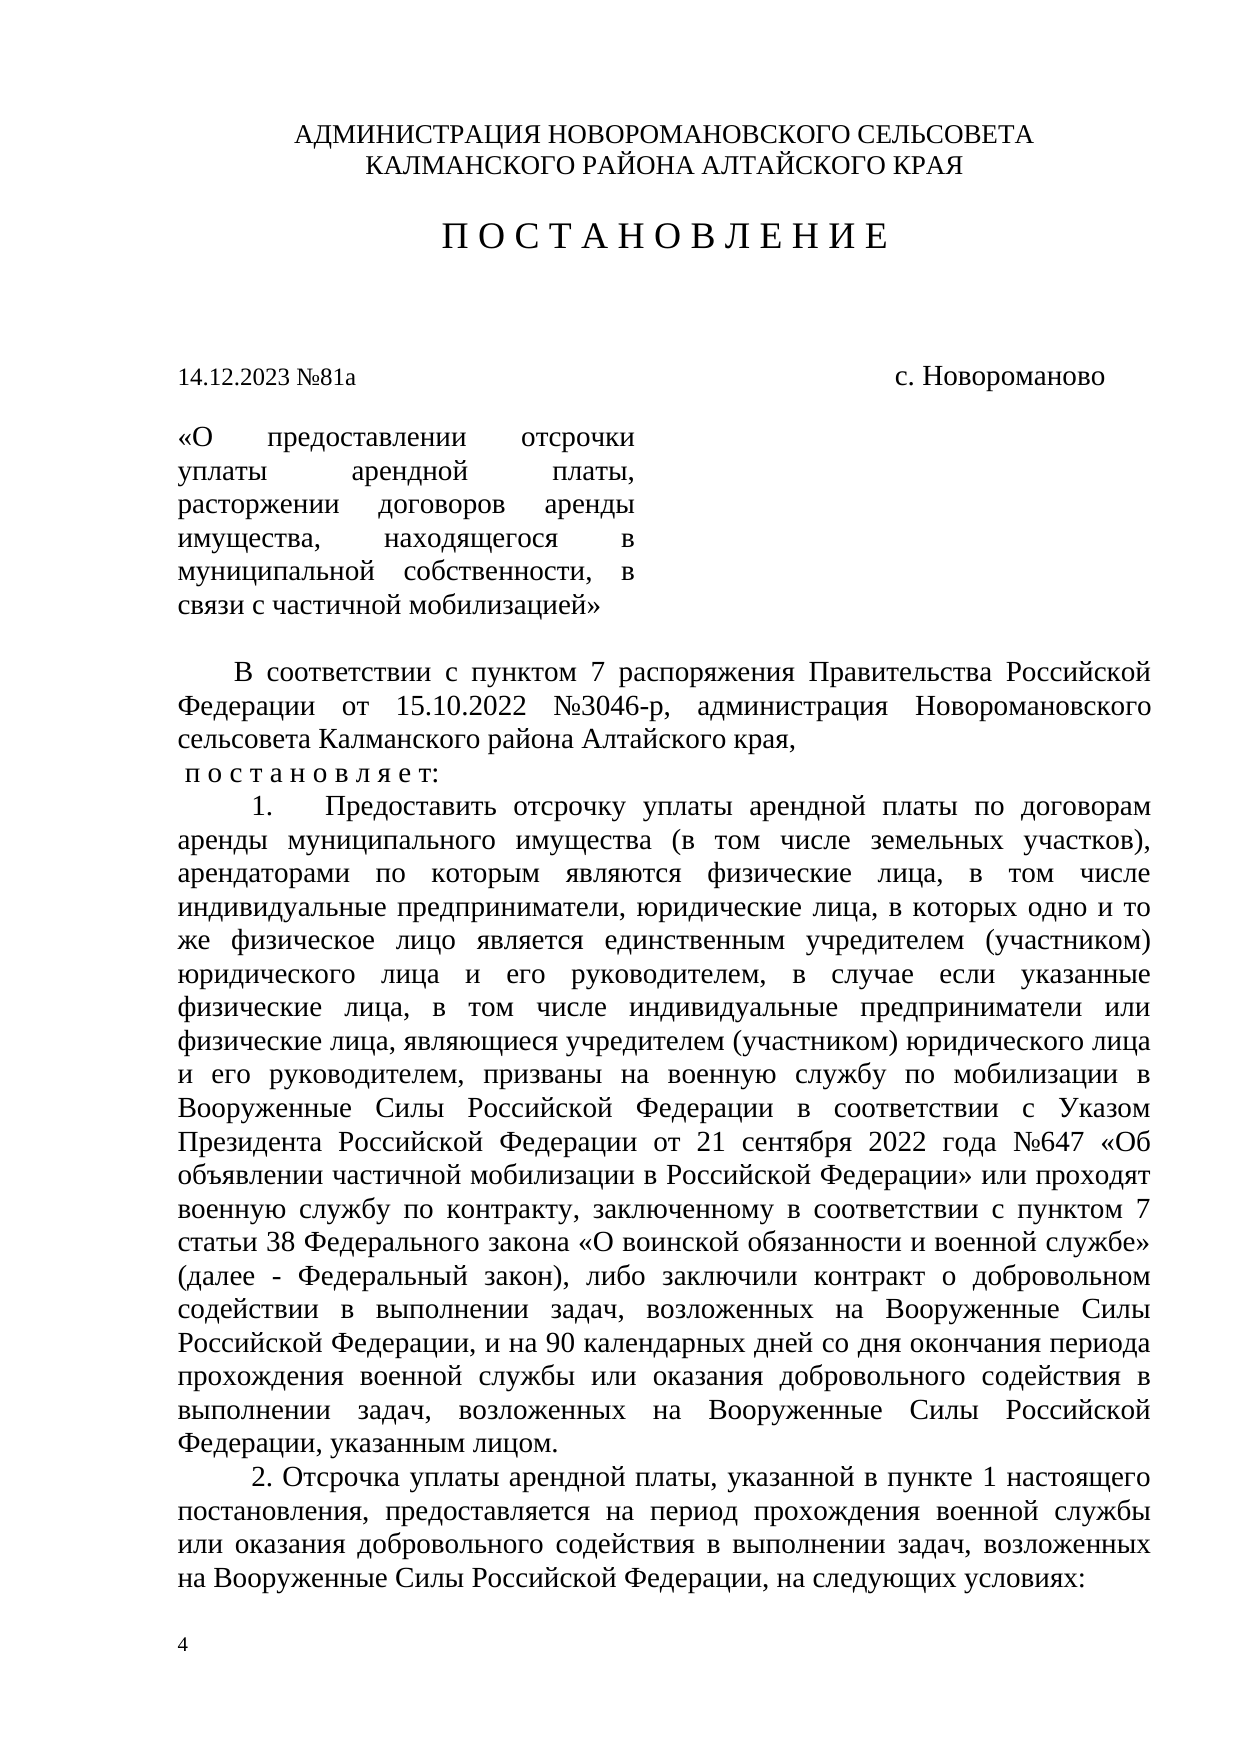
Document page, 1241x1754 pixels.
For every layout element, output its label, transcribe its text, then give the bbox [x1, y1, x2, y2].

text 2. Отсрочка уплаты арендной платы, указанной в пункте 1 настоящего постановления, предоставляется на период прохождения военной службы или оказания добровольного содействия в выполнении задач, возложенных на Вооруженные Силы Российской Федерации, на следующих условиях: [177, 1459, 1152, 1593]
text КАЛМАНСКОГО РАЙОНА АЛТАЙСКОГО КРАЯ [177, 149, 1152, 180]
list Предоставить отсрочку уплаты арендной платы по договорам аренды муниципального имущества (в том числе земельных участков), арендаторами по которым являются физические лица, в том числе индивидуальные предприниматели, юридические лица, в которых одно и то же физическое лицо является единственным учредителем (участником) юридического лица и его руководителем, в случае если указанные физические лица, в том числе индивидуальные предприниматели или физические лица, являющиеся учредителем (участником) юридического лица и его руководителем, призваны на военную службу по мобилизации в Вооруженные Силы Российской Федерации в соответствии с Указом Президента Российской Федерации от 21 сентября 2022 года №647 «Об объявлении частичной мобилизации в Российской Федерации» или проходят военную службу по контракту, заключенному в соответствии с пунктом 7 статьи 38 Федерального закона «О воинской обязанности и военной службе» (далее - Федеральный закон), либо заключили контракт о добровольном содействии в выполнении задач, возложенных на Вооруженные Силы Российской Федерации, и на 90 календарных дней со дня окончания периода прохождения военной службы или оказания добровольного содействия в выполнении задач, возложенных на Вооруженные Силы Российской Федерации, указанным лицом. [177, 788, 1152, 1459]
text АДМИНИСТРАЦИЯ НОВОРОМАНОВСКОГО СЕЛЬСОВЕТА [177, 118, 1152, 149]
text «О предоставлении отсрочки уплаты арендной платы, расторжении договоров аренды имущества, находящегося в муниципальной собственности, в связи с частичной мобилизацией» [177, 419, 635, 621]
text В соответствии с пунктом 7 распоряжения Правительства Российской Федерации от 15.10.2022 №3046-р, администрация Новоромановского сельсовета Калманского района Алтайского края, [177, 654, 1152, 755]
text п о с т а н о в л я е т: [177, 755, 1152, 788]
text 14.12.2023 №81а с. Новороманово [177, 358, 1152, 391]
text П О С Т А Н О В Л Е Н И Е [177, 214, 1152, 257]
